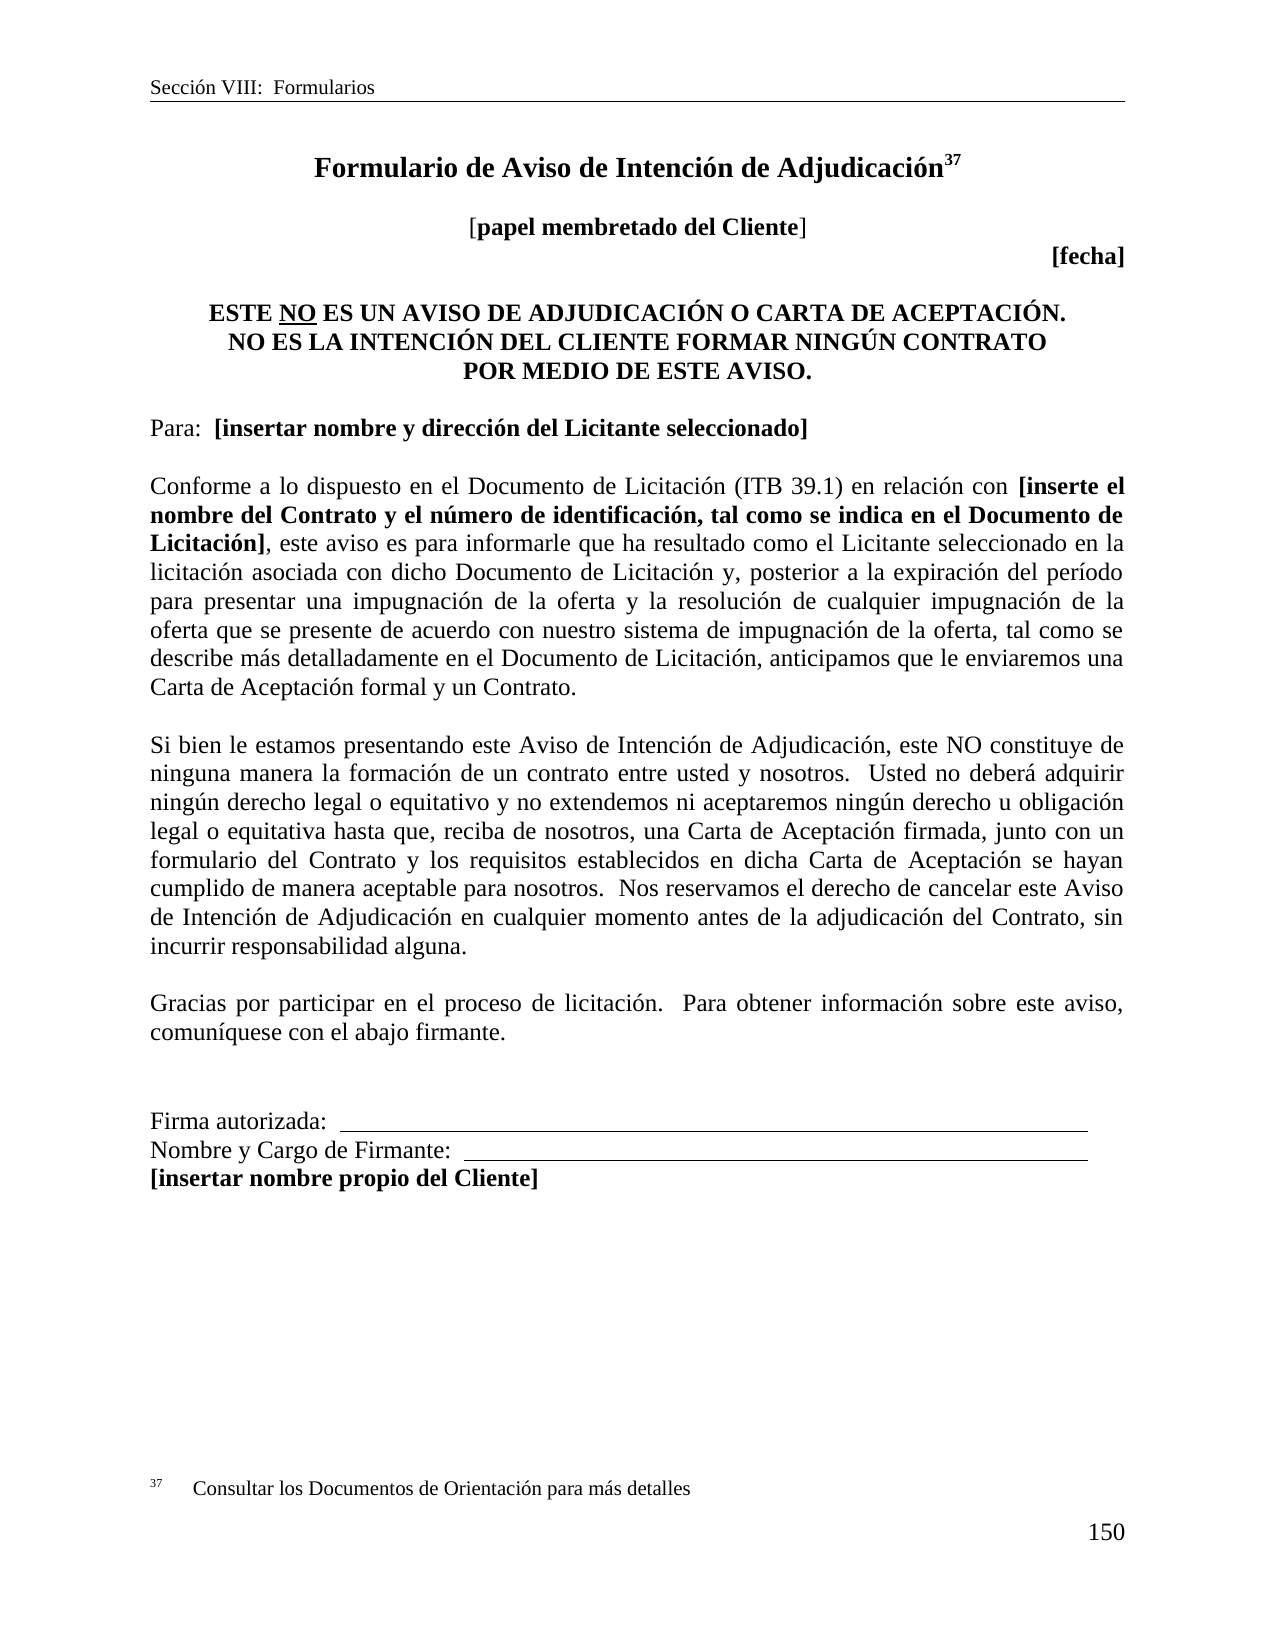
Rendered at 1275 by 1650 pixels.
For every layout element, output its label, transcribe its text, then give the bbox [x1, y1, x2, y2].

text [papel membretado del Cliente] [150, 212, 1125, 241]
text POR MEDIO DE ESTE AVISO. [150, 356, 1125, 385]
text ESTE NO ES UN AVISO DE ADJUDICACIÓN O CARTA DE ACEPTACIÓN. [150, 298, 1125, 327]
text NO ES LA INTENCIÓN DEL CLIENTE FORMAR NINGÚN CONTRATO [150, 327, 1125, 356]
text Firma autorizada: [150, 1106, 1125, 1135]
text Para: [insertar nombre y dirección del Licitante seleccionado] [150, 413, 1125, 442]
text Si bien le estamos presentando este Aviso de Intención de Adjudicación, este NO constituye de ninguna manera la formación de un contrato entre usted y nosotros. Usted no deberá adquirir ningún derecho legal o equitativo y no extendemos ni aceptaremos ningún derecho u obligación legal o equitativa hasta que, reciba de nosotros, una Carta de Aceptación firmada, junto con un formulario del Contrato y los requisitos establecidos en dicha Carta de Aceptación se hayan cumplido de manera aceptable para nosotros. Nos reservamos el derecho de cancelar este Aviso de Intención de Adjudicación en cualquier momento antes de la adjudicación del Contrato, sin incurrir responsabilidad alguna. [150, 730, 1125, 960]
text Gracias por participar en el proceso de licitación. Para obtener información sobre este aviso, comuníquese con el abajo firmante. [150, 988, 1125, 1046]
text Conforme a lo dispuesto en el Documento de Licitación (ITB 39.1) en relación con [inserte el nombre del Contrato y el número de identificación, tal como se indica en el Documento de Licitación], este aviso es para informarle que ha resultado como el Licitante seleccionado en la licitación asociada con dicho Documento de Licitación y, posterior a la expiración del período para presentar una impugnación de la oferta y la resolución de cualquier impugnación de la oferta que se presente de acuerdo con nuestro sistema de impugnación de la oferta, tal como se describe más detalladamente en el Documento de Licitación, anticipamos que le enviaremos una Carta de Aceptación formal y un Contrato. [150, 471, 1125, 701]
text Nombre y Cargo de Firmante: [150, 1135, 1125, 1163]
subtitle Formulario de Aviso de Intención de Adjudicación [150, 150, 1125, 183]
text [insertar nombre propio del Cliente] [150, 1163, 1125, 1192]
text [fecha] [150, 241, 1125, 270]
